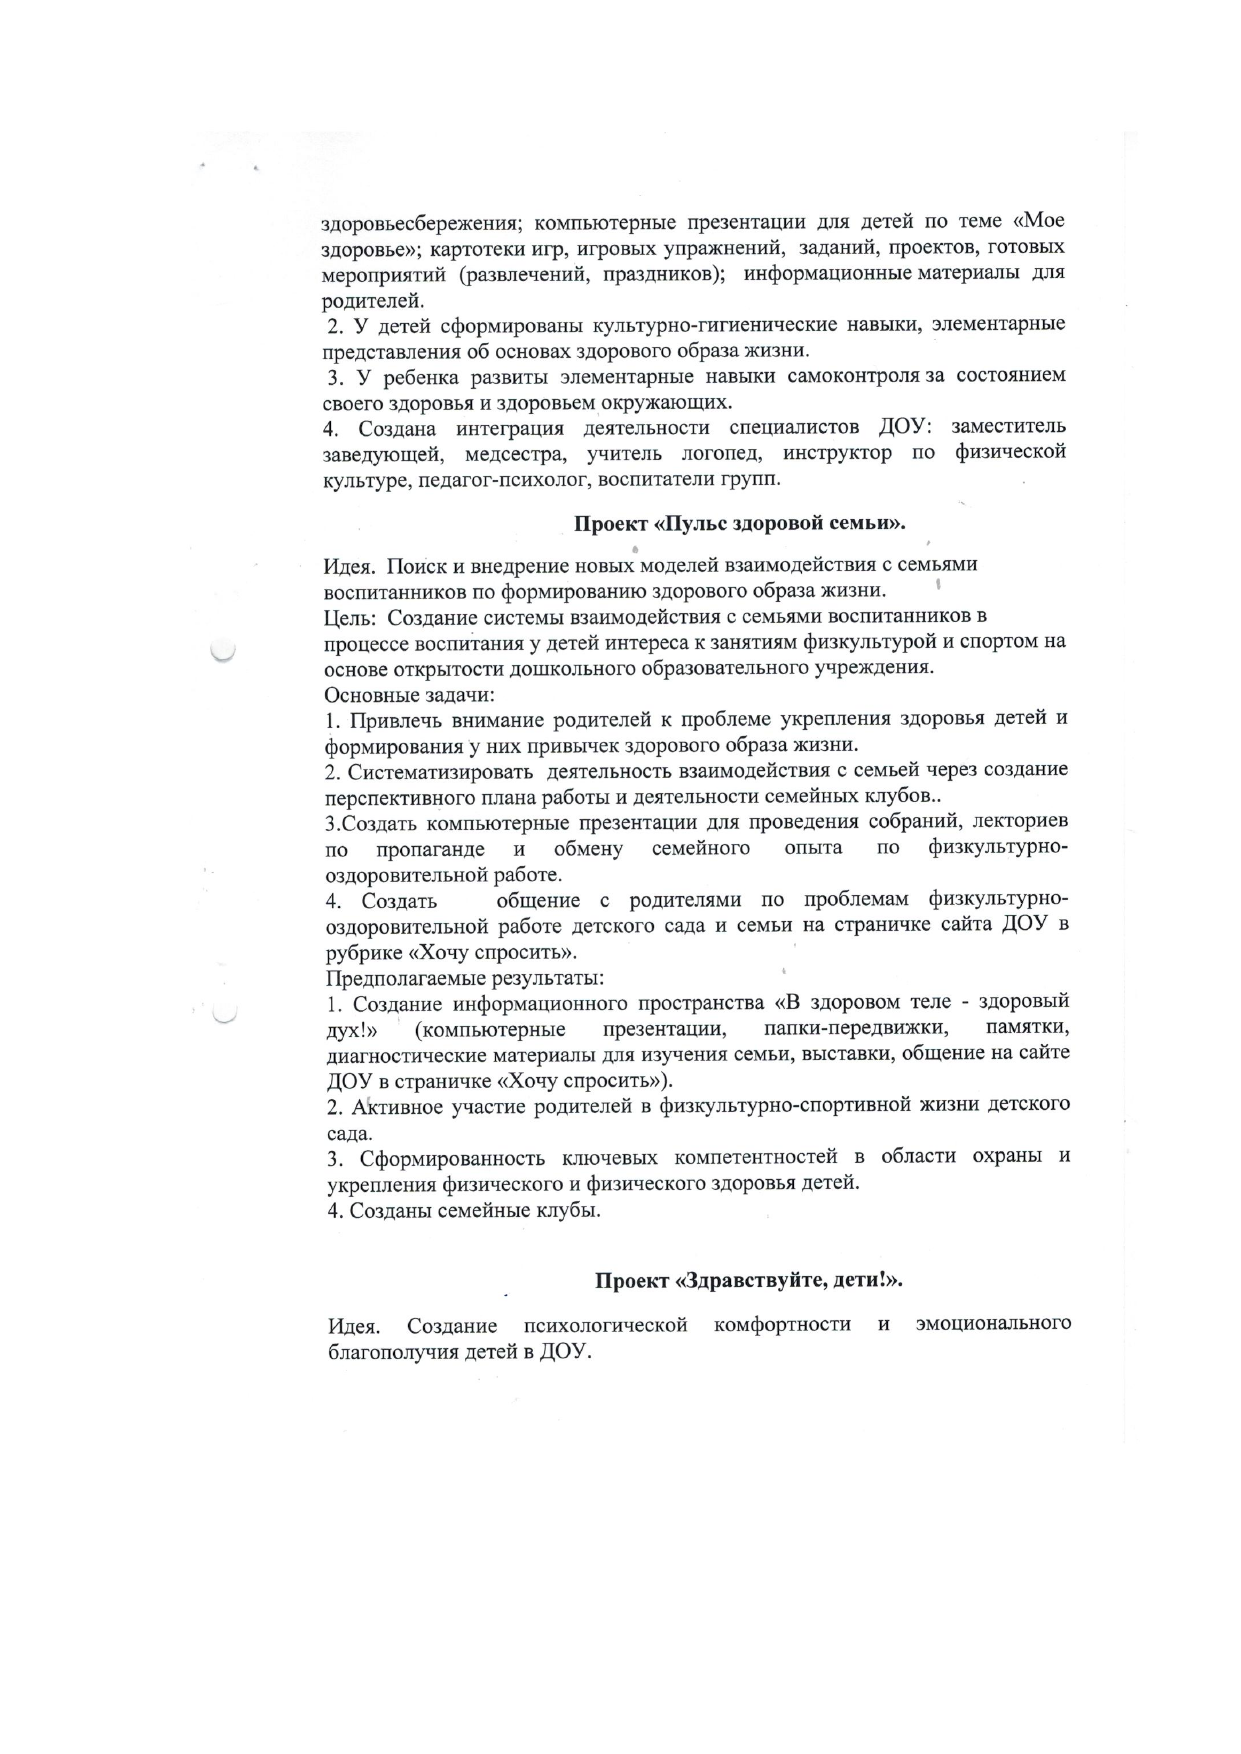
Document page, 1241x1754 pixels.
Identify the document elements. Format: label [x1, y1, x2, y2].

picture [177, 118, 1151, 1458]
